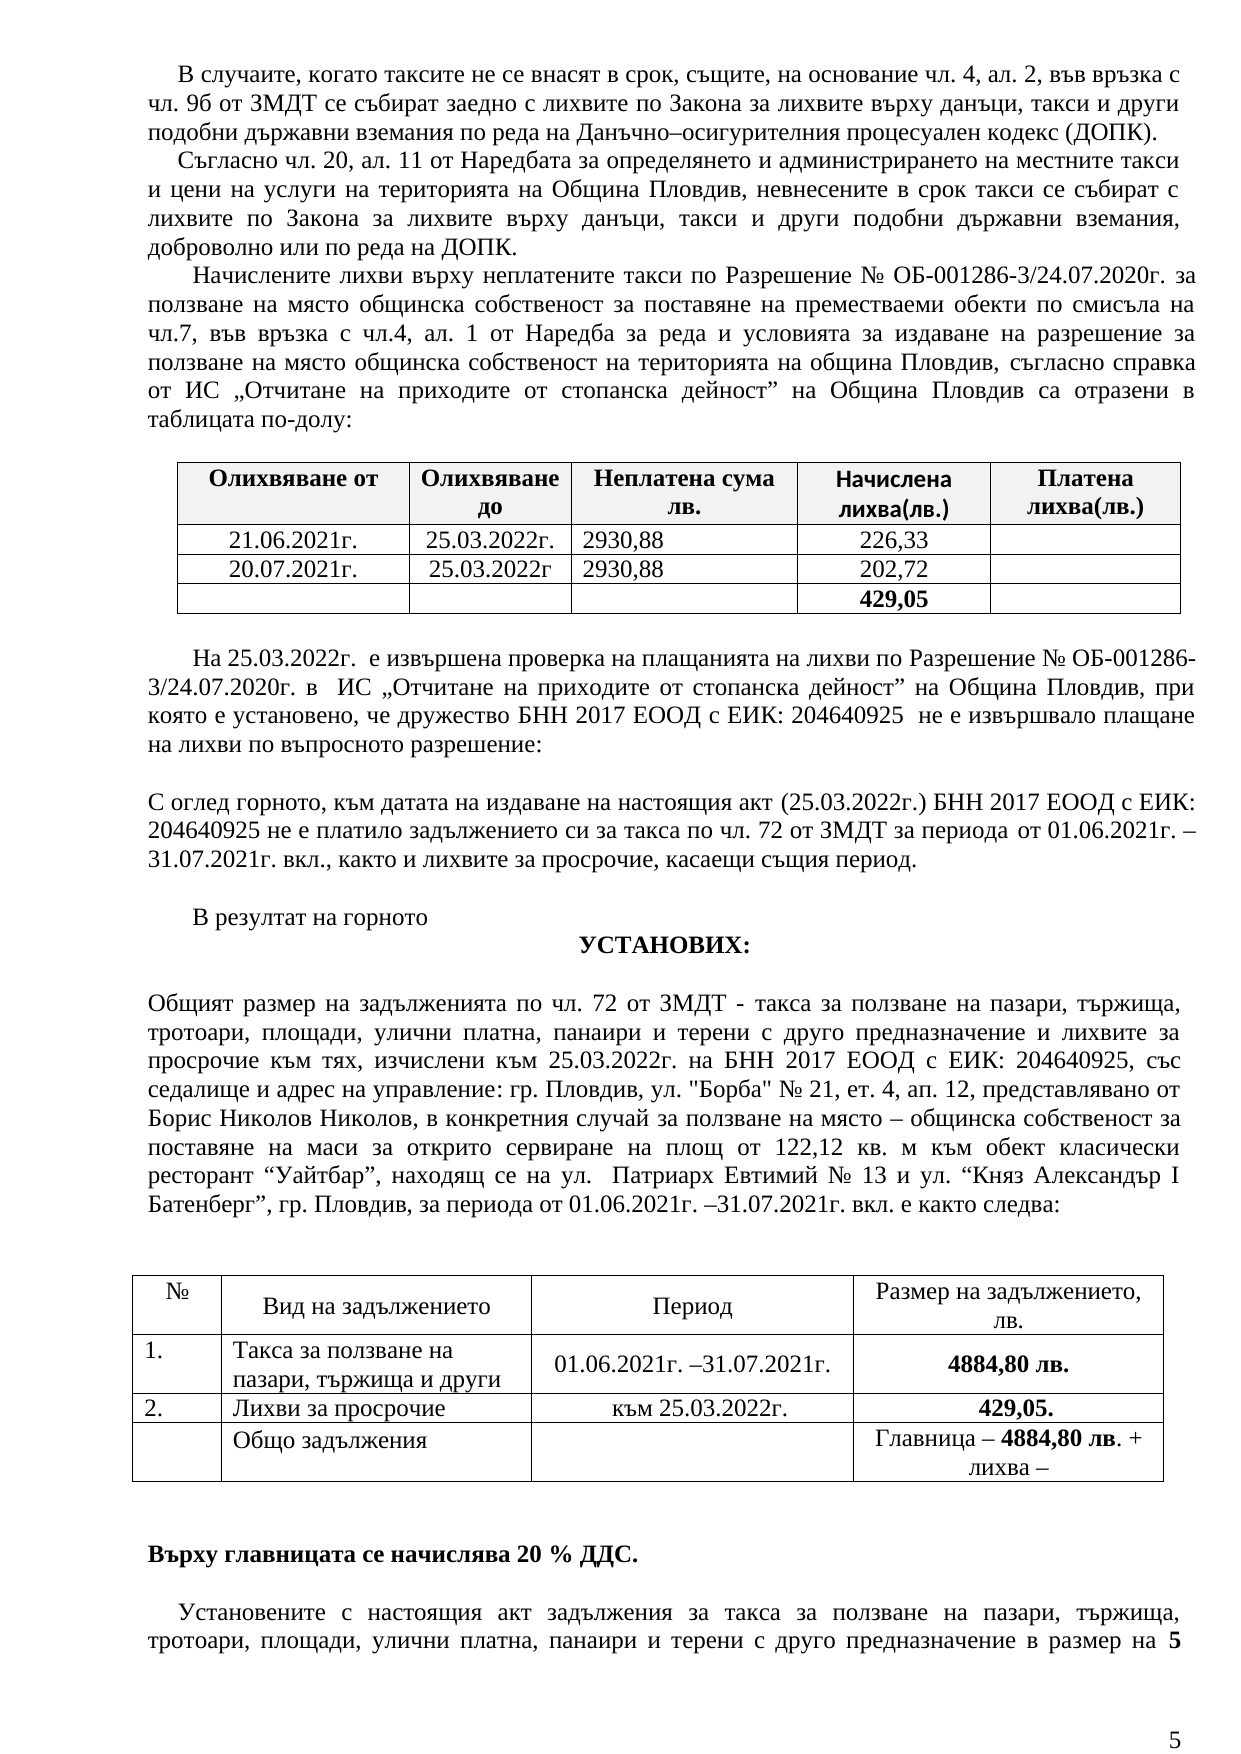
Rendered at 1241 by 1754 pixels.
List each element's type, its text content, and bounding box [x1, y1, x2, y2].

table_header Период [532, 1276, 853, 1334]
table_cell [991, 584, 1180, 613]
table_cell 202,72 [798, 555, 990, 583]
table_cell [410, 584, 571, 613]
text Начислените лихви върху неплатените такси по Разрешение № ОБ-001286-3/24.07.2020г. за ползване на място общинска собственост за поставяне на преместваеми обекти по смисъла на чл.7, във връзка с чл.4, ал. 1 от Наредба за реда и условията за издаване на разрешение за ползване на място общинска собственост на територията на община Пловдив, съгласно справка от ИС „Отчитане на приходите от стопанска дейност” на Община Пловдив са отразени в таблицата по-долу: [148, 260, 1196, 433]
text Върху главницата се начислява 20 % ДДС. [148, 1539, 1181, 1568]
table_header Неплатена сума лв. [572, 463, 797, 524]
table_cell Общо задължения [222, 1423, 531, 1481]
table_cell Такса за ползване на пазари, тържища и други [222, 1335, 531, 1392]
table_cell 21.06.2021г. [178, 525, 409, 553]
table_cell Главница – 4884,80 лв. + лихва – [854, 1423, 1163, 1481]
table_cell 226,33 [798, 525, 990, 553]
table_cell [532, 1423, 853, 1481]
table_cell Лихви за просрочие [222, 1394, 531, 1422]
table_cell 01.06.2021г. –31.07.2021г. [532, 1335, 853, 1392]
text С оглед горното, към датата на издаване на настоящия акт (25.03.2022г.) БНН 2017 ЕООД с ЕИК: 204640925 не е платило задължението си за такса по чл. 72 от ЗМДТ за периода от 01.06.2021г. –31.07.2021г. вкл., както и лихвите за просрочие, касаещи същия период. [148, 787, 1196, 873]
table_cell [991, 555, 1180, 583]
table_cell [178, 584, 409, 613]
text Общият размер на задълженията по чл. 72 от ЗМДТ - такса за ползване на пазари, тържища, тротоари, площади, улични платна, панаири и терени с друго предназначение и лихвите за просрочие към тях, изчислени към 25.03.2022г. на БНН 2017 ЕООД с ЕИК: 204640925, със седалище и адрес на управление: гр. Пловдив, ул. "Борба" № 21, ет. 4, ап. 12, представлявано от Борис Николов Николов, в конкретния случай за ползване на място – общинска собственост за поставяне на маси за открито сервиране на площ от 122,12 кв. м към обект класически ресторант “Уайтбар”, находящ се на ул. Патриарх Евтимий № 13 и ул. “Княз Александър I Батенберг”, гр. Пловдив, за периода от 01.06.2021г. –31.07.2021г. вкл. е както следва: [148, 988, 1181, 1218]
table_cell [572, 584, 797, 613]
table_cell 25.03.2022г. [410, 525, 571, 553]
table_cell 429,05. [854, 1394, 1163, 1422]
table_header Начислена лихва(лв.) [798, 463, 990, 524]
table_header Олихвяване до [410, 463, 571, 524]
text Съгласно чл. 20, ал. 11 от Наредбата за определянето и администрирането на местните такси и цени на услуги на територията на Община Пловдив, невнесените в срок такси се събират с лихвите по Закона за лихвите върху данъци, такси и други подобни държавни вземания, доброволно или по реда на ДОПК. [148, 145, 1181, 260]
table_cell 25.03.2022г [410, 555, 571, 583]
text На 25.03.2022г. е извършена проверка на плащанията на лихви по Разрешение № ОБ-001286-3/24.07.2020г. в ИС „Отчитане на приходите от стопанска дейност” на Община Пловдив, при която е установено, че дружество БНН 2017 ЕООД с ЕИК: 204640925 не е извършвало плащане на лихви по въпросното разрешение: [148, 643, 1196, 758]
text УСТАНОВИХ: [148, 930, 1181, 959]
table_header Олихвяване от [178, 463, 409, 524]
table_header Размер на задължението, лв. [854, 1276, 1163, 1334]
table_cell 2930,88 [572, 525, 797, 553]
table_cell 4884,80 лв. [854, 1335, 1163, 1392]
table_cell [133, 1423, 221, 1481]
table_cell към 25.03.2022г. [532, 1394, 853, 1422]
table_header Вид на задължението [222, 1276, 531, 1334]
table_cell 1. [133, 1335, 221, 1392]
table_cell 2. [133, 1394, 221, 1422]
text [148, 1597, 1181, 1654]
table_cell [991, 525, 1180, 553]
table_header № [133, 1276, 221, 1334]
table_cell 20.07.2021г. [178, 555, 409, 583]
table_cell 2930,88 [572, 555, 797, 583]
table_header Платена лихва(лв.) [991, 463, 1180, 524]
text В случаите, когато таксите не се внасят в срок, същите, на основание чл. 4, ал. 2, във връзка с чл. 9б от ЗМДТ се събират заедно с лихвите по Закона за лихвите върху данъци, такси и други подобни държавни вземания по реда на Данъчно–осигурителния процесуален кодекс (ДОПК). [148, 59, 1181, 145]
table_cell 429,05 [798, 584, 990, 613]
text В резултат на горното [148, 902, 1181, 930]
